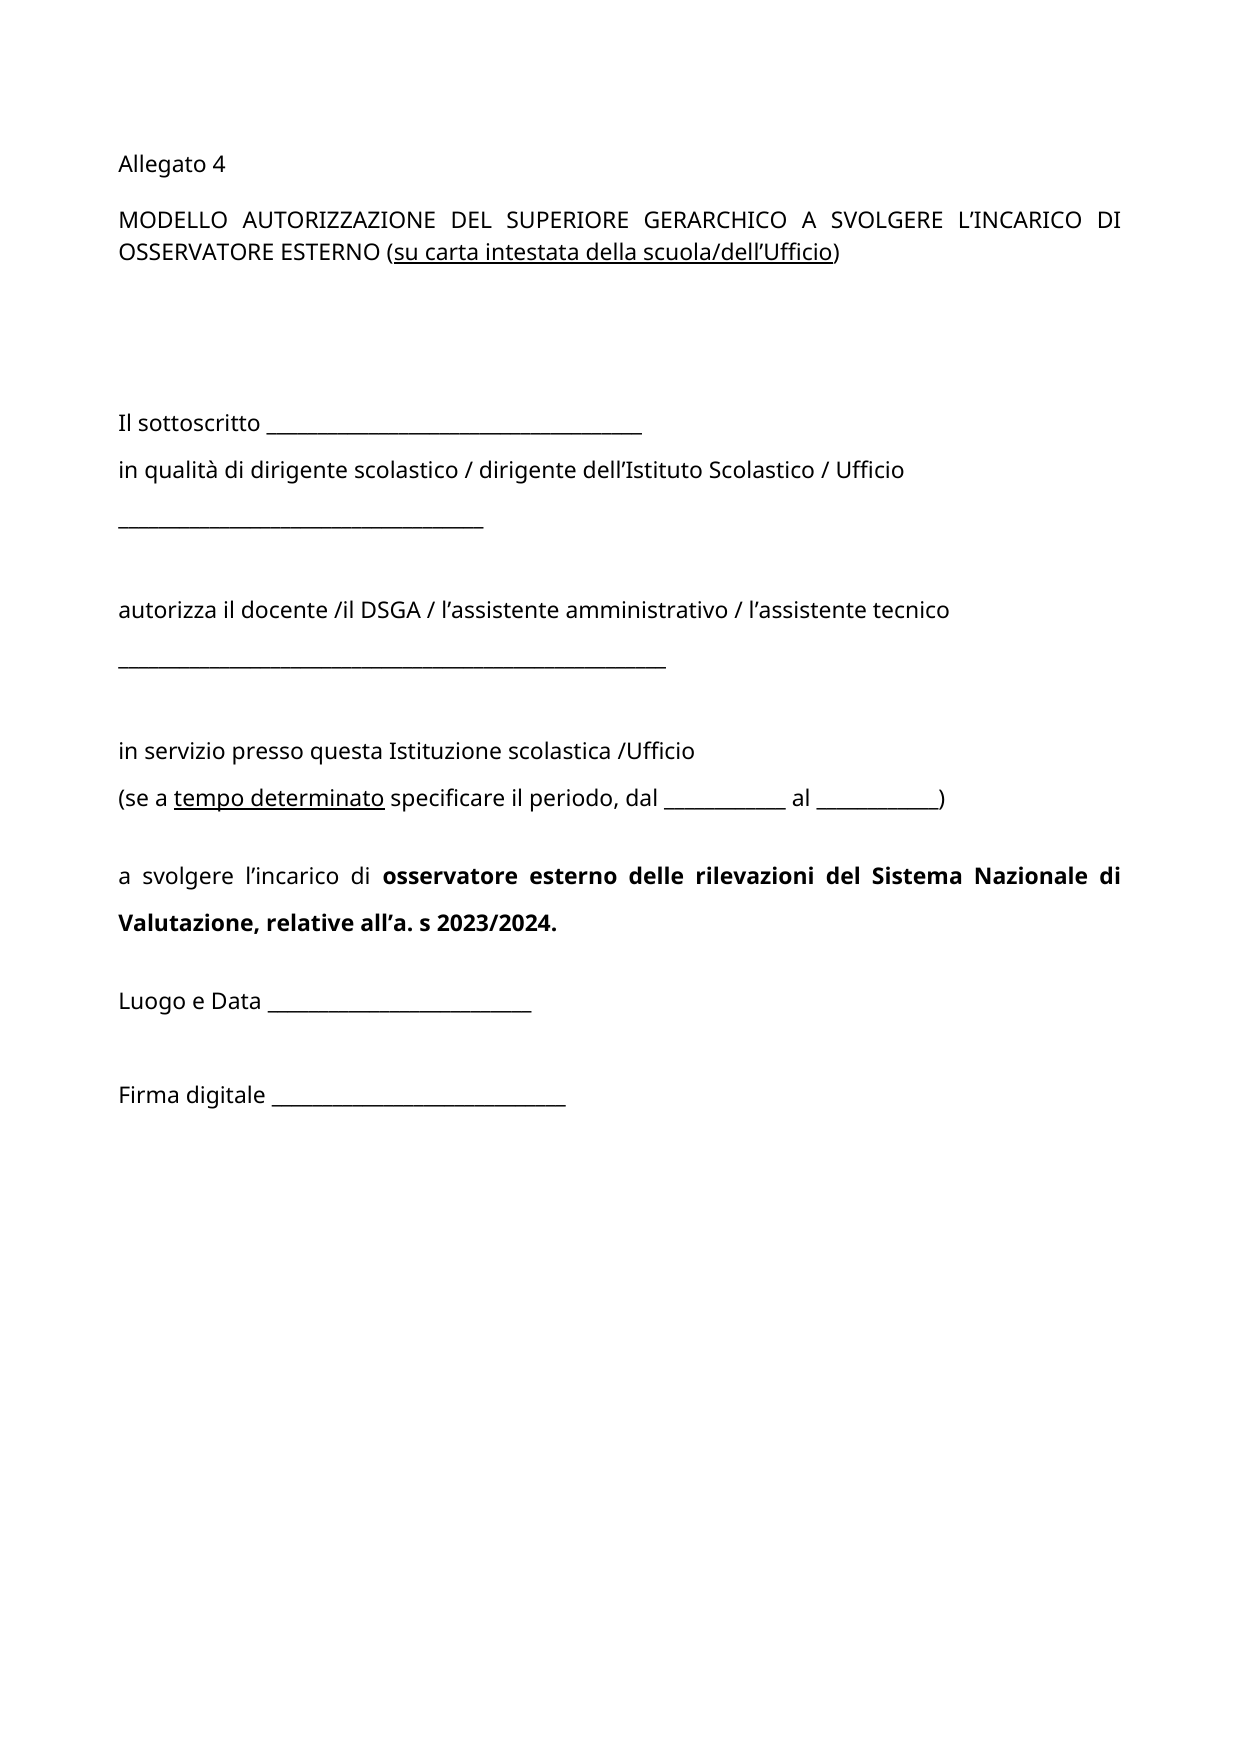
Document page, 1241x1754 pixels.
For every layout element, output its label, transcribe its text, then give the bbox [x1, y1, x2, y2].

text Luogo e Data __________________________ [118, 985, 1122, 1016]
text in servizio presso questa Istituzione scolastica /Ufficio [118, 735, 1122, 766]
text in qualità di dirigente scolastico / dirigente dell’Istituto Scolastico / Ufficio [118, 454, 1122, 485]
text ____________________________________ [118, 501, 1122, 532]
text autorizza il docente /il DSGA / l’assistente amministrativo / l’assistente tecnico ______________________________________________________ [118, 594, 1122, 673]
text Firma digitale _____________________________ [118, 1079, 1122, 1110]
text Allegato 4 [118, 148, 1122, 179]
text (se a tempo determinato specificare il periodo, dal ____________ al ____________) [118, 782, 1122, 813]
text a svolgere l’incarico di osservatore esterno delle rilevazioni del Sistema Nazionale di Valutazione, relative all’a. s 2023/2024. [118, 860, 1122, 938]
text MODELLO AUTORIZZAZIONE DEL SUPERIORE GERARCHICO A SVOLGERE L’INCARICO DI OSSERVATORE ESTERNO (su carta intestata della scuola/dell’Ufficio) [118, 204, 1122, 267]
text Il sottoscritto _____________________________________ [118, 407, 1122, 438]
